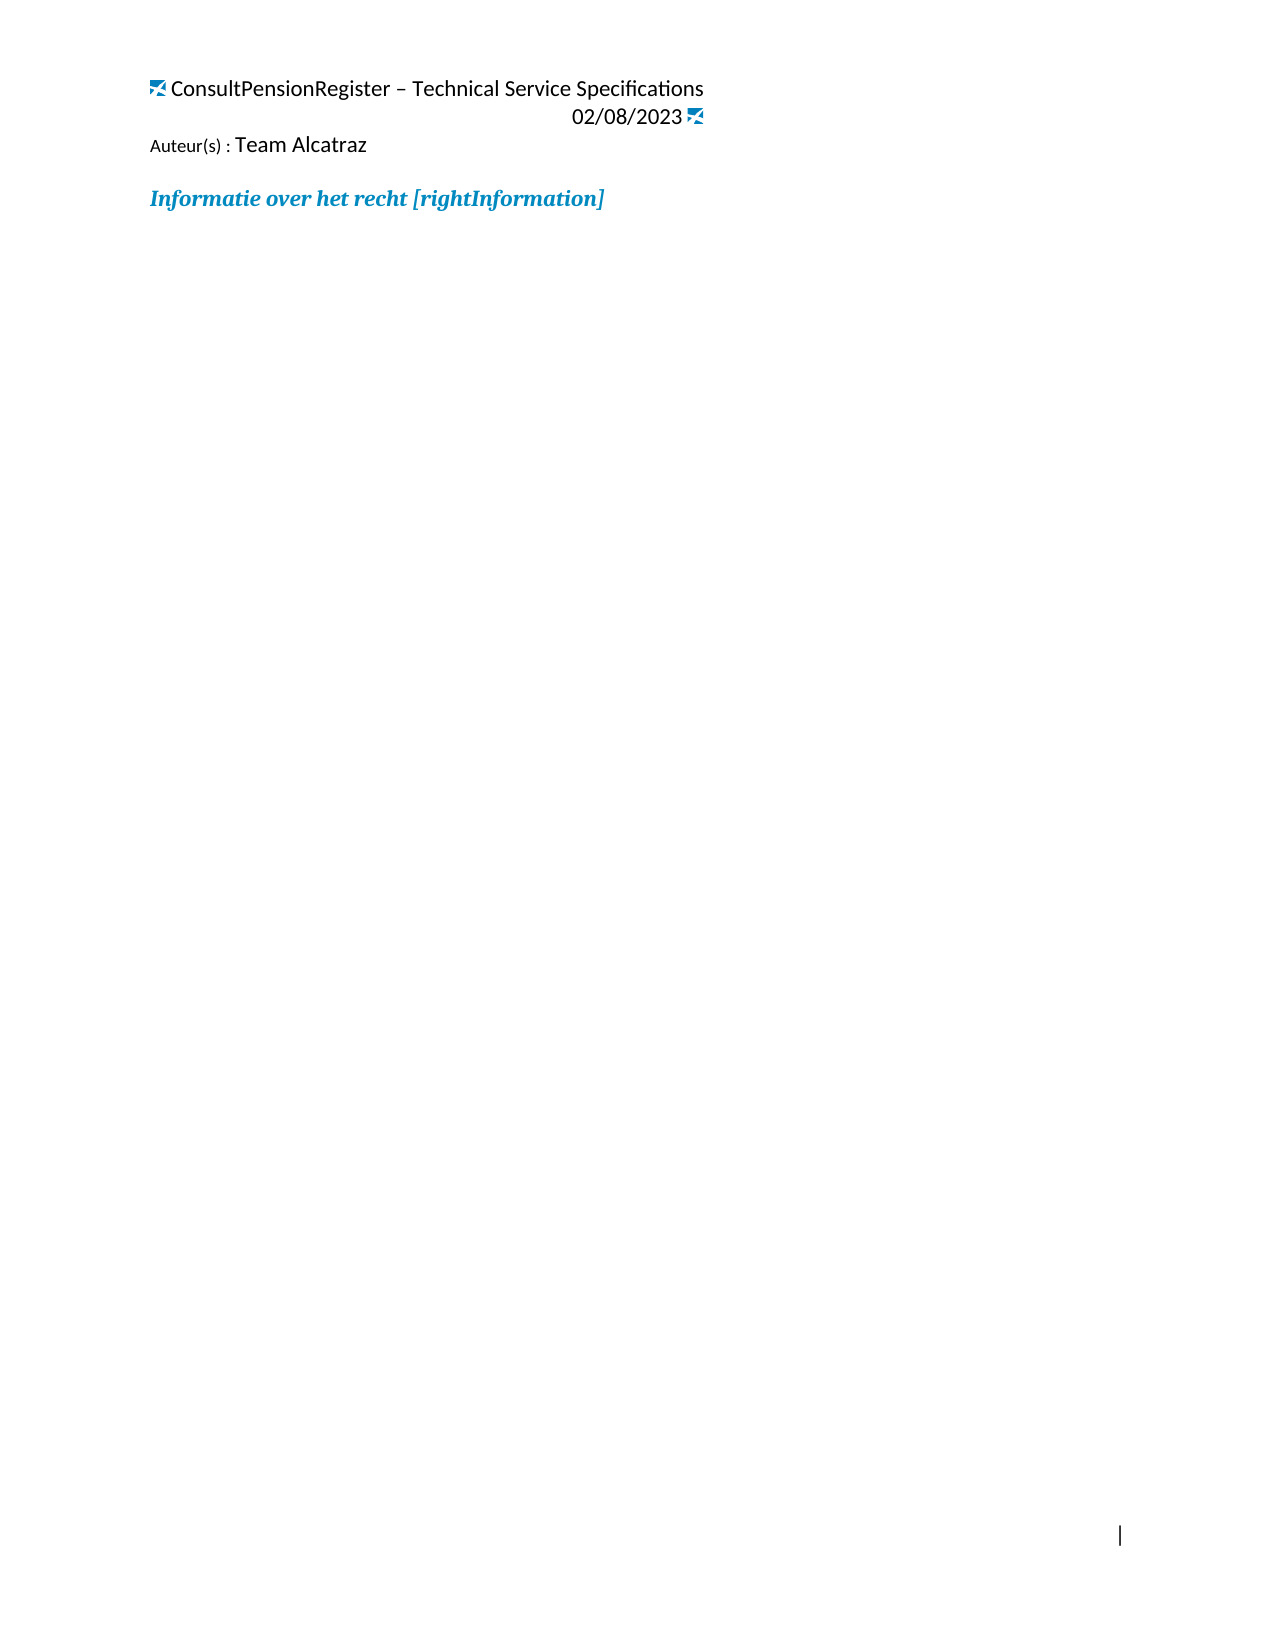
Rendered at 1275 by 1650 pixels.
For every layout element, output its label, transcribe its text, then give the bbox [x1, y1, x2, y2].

subtitle Informatie over het recht [rightInformation] [150, 186, 1125, 212]
picture [687, 111, 704, 124]
picture [150, 85, 166, 96]
